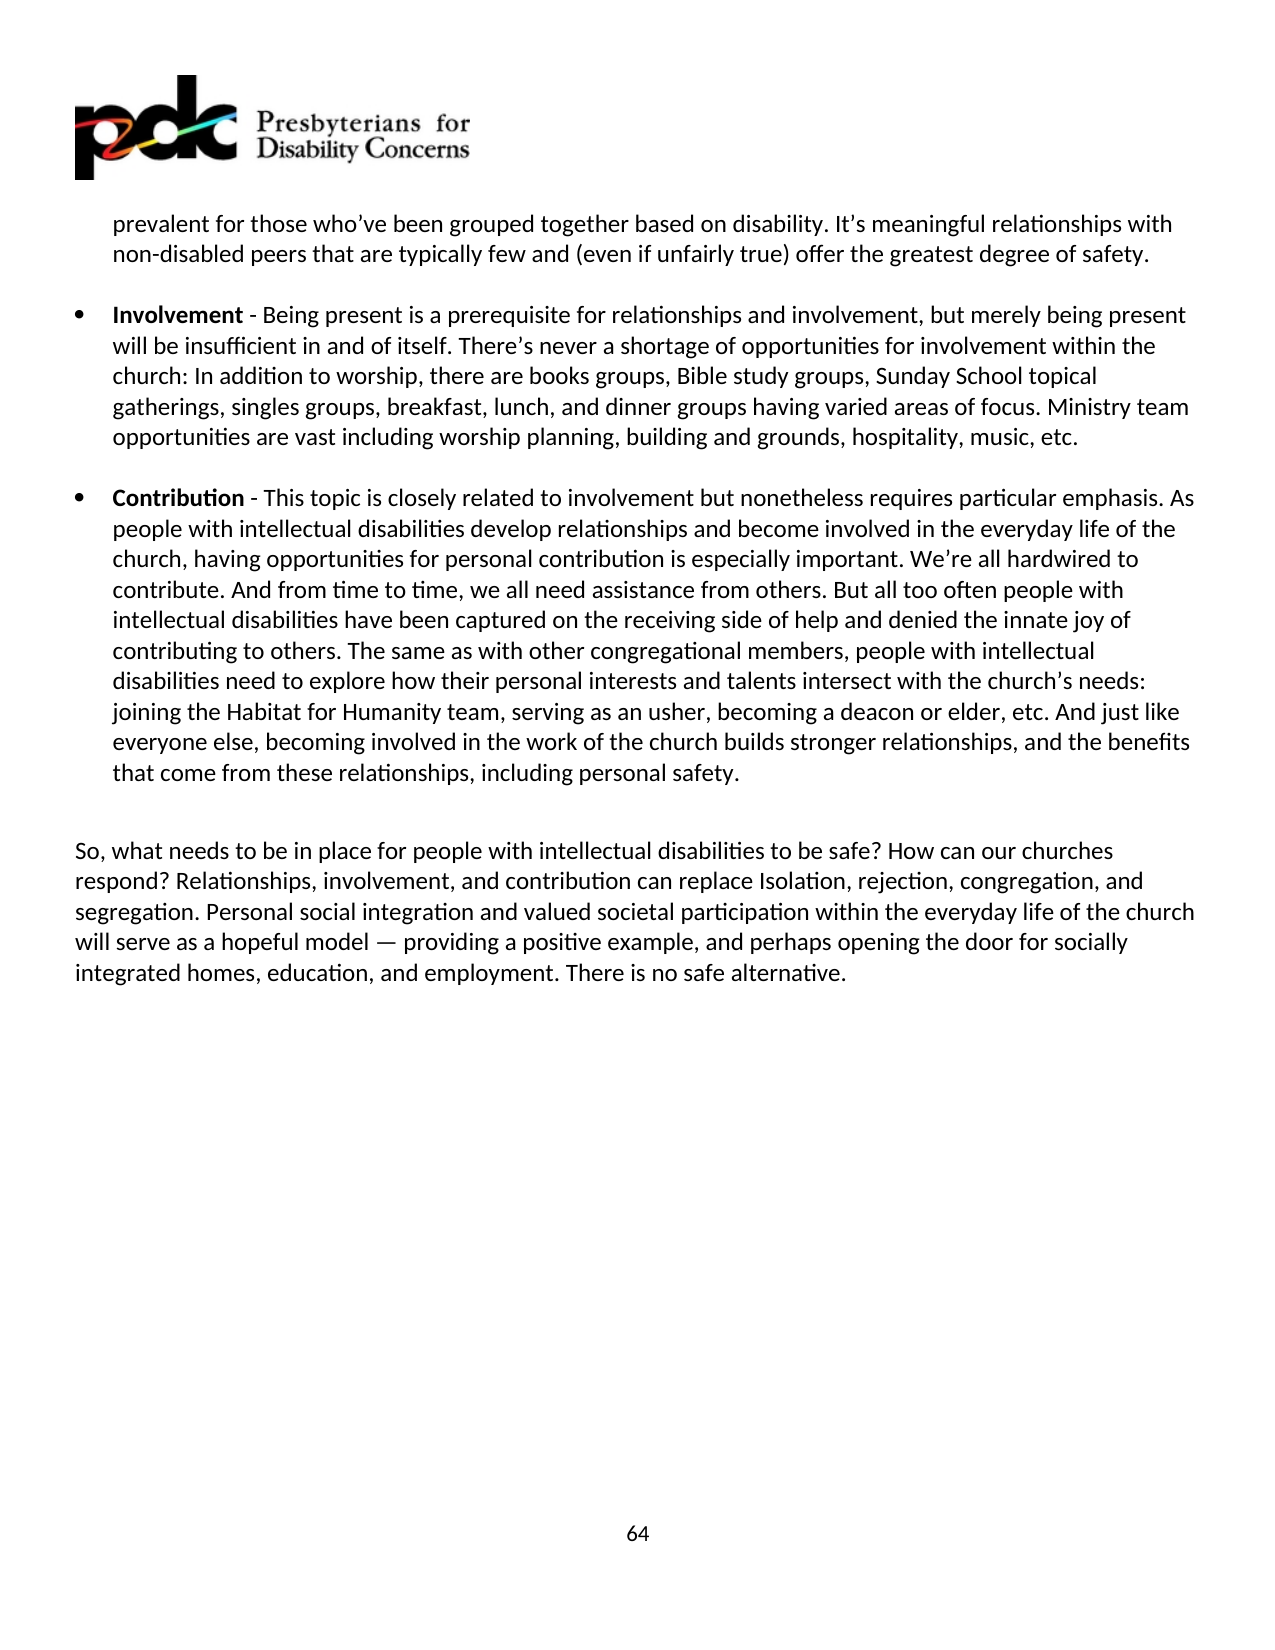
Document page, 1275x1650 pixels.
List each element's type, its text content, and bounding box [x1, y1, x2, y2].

list Contribution - This topic is closely related to involvement but nonetheless requires particular emphasis. As people with intellectual disabilities develop relationships and become involved in the everyday life of the church, having opportunities for personal contribution is especially important. We’re all hardwired to contribute. And from time to time, we all need assistance from others. But all too often people with intellectual disabilities have been captured on the receiving side of help and denied the innate joy of contributing to others. The same as with other congregational members, people with intellectual disabilities need to explore how their personal interests and talents intersect with the church’s needs: joining the Habitat for Humanity team, serving as an usher, becoming a deacon or elder, etc. And just like everyone else, becoming involved in the work of the church builds stronger relationships, and the benefits that come from these relationships, including personal safety. [75, 482, 1200, 788]
picture [75, 75, 470, 180]
text So, what needs to be in place for people with intellectual disabilities to be safe? How can our churches respond? Relationships, involvement, and contribution can replace Isolation, rejection, congregation, and segregation. Personal social integration and valued societal participation within the everyday life of the church will serve as a hopeful model — providing a positive example, and perhaps opening the door for socially integrated homes, education, and employment. There is no safe alternative. [75, 835, 1200, 987]
list Involvement - Being present is a prerequisite for relationships and involvement, but merely being present will be insufficient in and of itself. There’s never a shortage of opportunities for involvement within the church: In addition to worship, there are books groups, Bible study groups, Sunday School topical gatherings, singles groups, breakfast, lunch, and dinner groups having varied areas of focus. Ministry team opportunities are vast including worship planning, building and grounds, hospitality, music, etc. [75, 299, 1200, 452]
